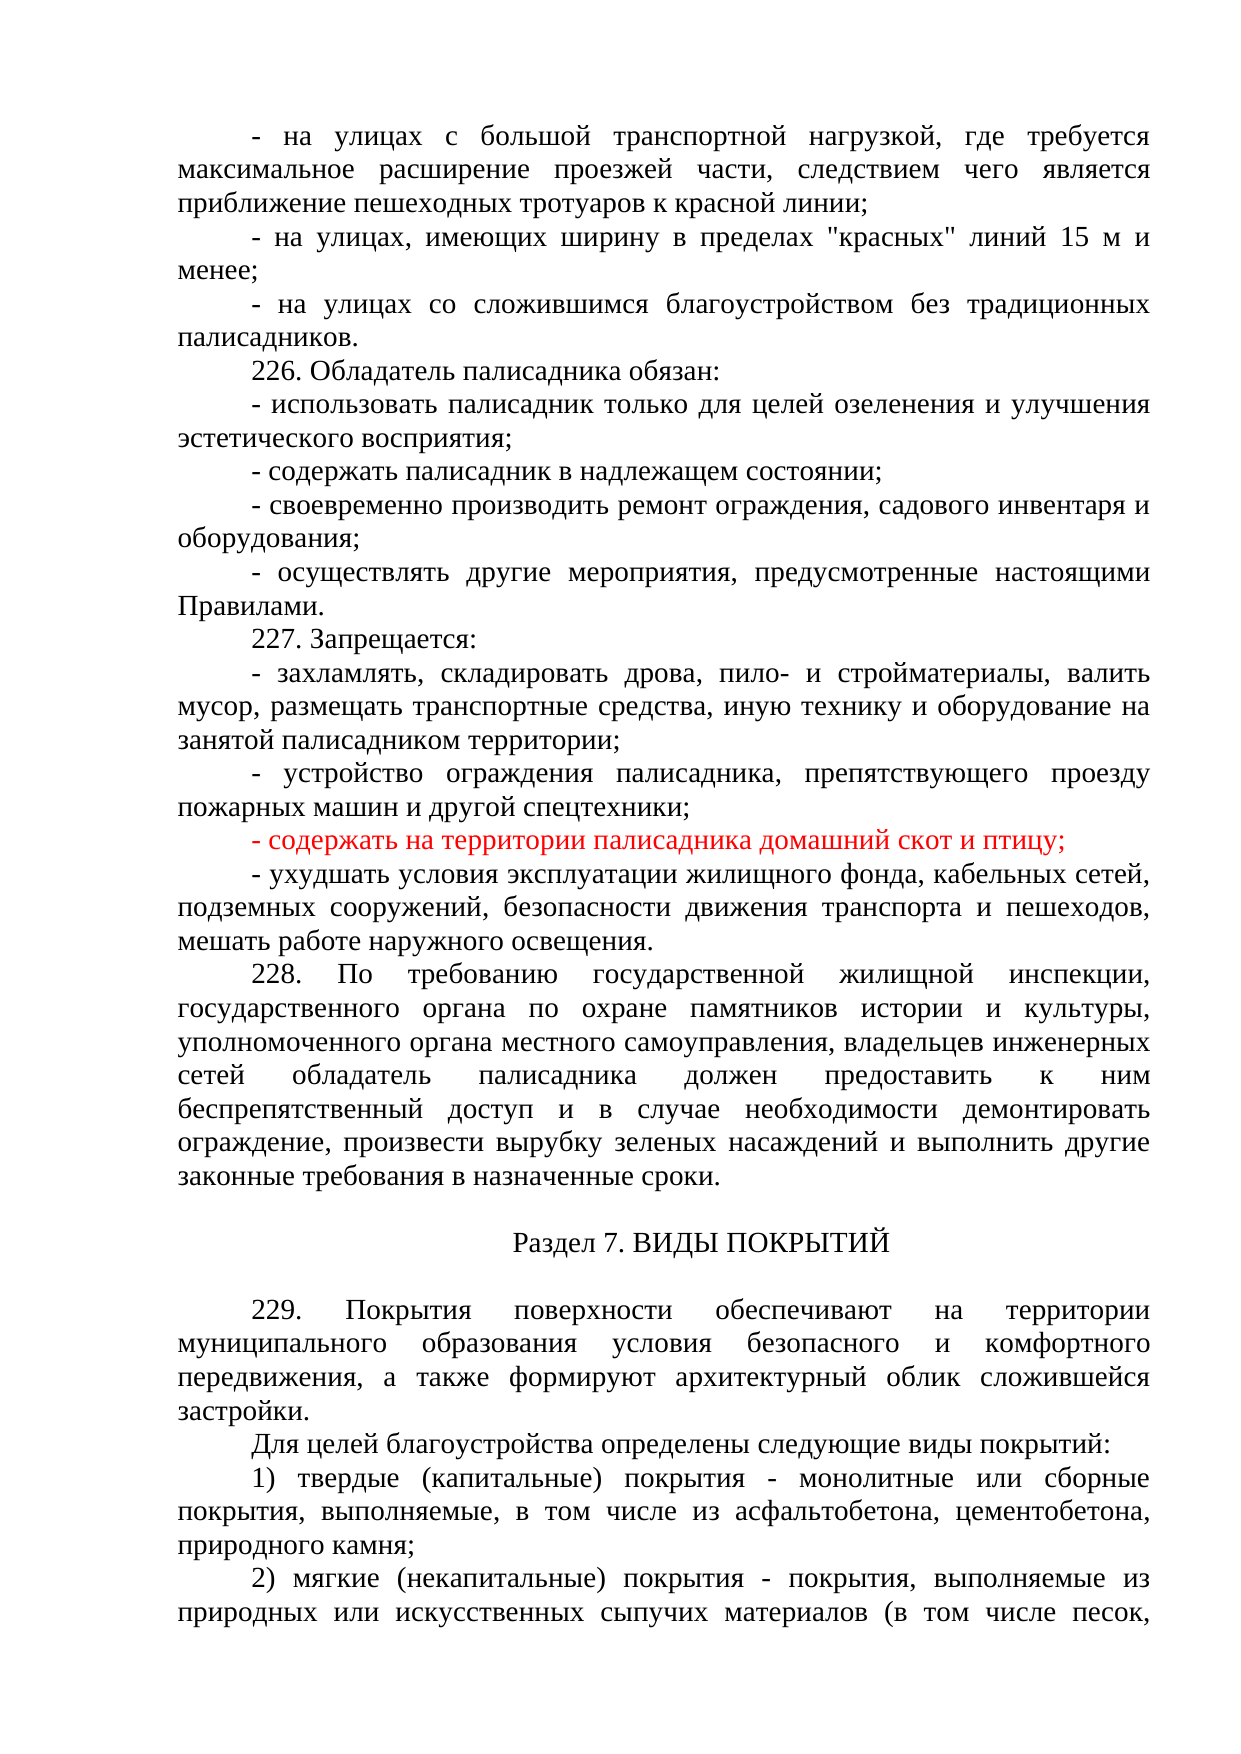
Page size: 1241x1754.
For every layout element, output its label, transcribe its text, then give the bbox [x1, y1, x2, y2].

text Для целей благоустройства определены следующие виды покрытий: [177, 1426, 1152, 1460]
text - устройство ограждения палисадника, препятствующего проезду пожарных машин и другой спецтехники; [177, 755, 1152, 822]
text Раздел 7. ВИДЫ ПОКРЫТИЙ [177, 1225, 1152, 1258]
text - на улицах со сложившимся благоустройством без традиционных палисадников. [177, 286, 1152, 353]
text - захламлять, складировать дрова, пило- и стройматериалы, валить мусор, размещать транспортные средства, иную технику и оборудование на занятой палисадником территории; [177, 655, 1152, 755]
text 229. Покрытия поверхности обеспечивают на территории муниципального образования условия безопасного и комфортного передвижения, а также формируют архитектурный облик сложившейся застройки. [177, 1292, 1152, 1426]
text 227. Запрещается: [177, 621, 1152, 655]
text - своевременно производить ремонт ограждения, садового инвентаря и оборудования; [177, 487, 1152, 554]
text - на улицах, имеющих ширину в пределах "красных" линий 15 м и менее; [177, 219, 1152, 286]
text - содержать палисадник в надлежащем состоянии; [177, 453, 1152, 487]
text - осуществлять другие мероприятия, предусмотренные настоящими Правилами. [177, 554, 1152, 621]
text 226. Обладатель палисадника обязан: [177, 353, 1152, 386]
text 1) твердые (капитальные) покрытия - монолитные или сборные покрытия, выполняемые, в том числе из асфальтобетона, цементобетона, природного камня; [177, 1460, 1152, 1560]
text - содержать на территории палисадника домашний скот и птицу; [177, 822, 1152, 856]
text - ухудшать условия эксплуатации жилищного фонда, кабельных сетей, подземных сооружений, безопасности движения транспорта и пешеходов, мешать работе наружного освещения. [177, 856, 1152, 957]
text 228. По требованию государственной жилищной инспекции, государственного органа по охране памятников истории и культуры, уполномоченного органа местного самоуправления, владельцев инженерных сетей обладатель палисадника должен предоставить к ним беспрепятственный доступ и в случае необходимости демонтировать ограждение, произвести вырубку зеленых насаждений и выполнить другие законные требования в назначенные сроки. [177, 957, 1152, 1191]
text - использовать палисадник только для целей озеленения и улучшения эстетического восприятия; [177, 386, 1152, 453]
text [177, 1560, 1152, 1627]
text - на улицах с большой транспортной нагрузкой, где требуется максимальное расширение проезжей части, следствием чего является приближение пешеходных тротуаров к красной линии; [177, 118, 1152, 219]
